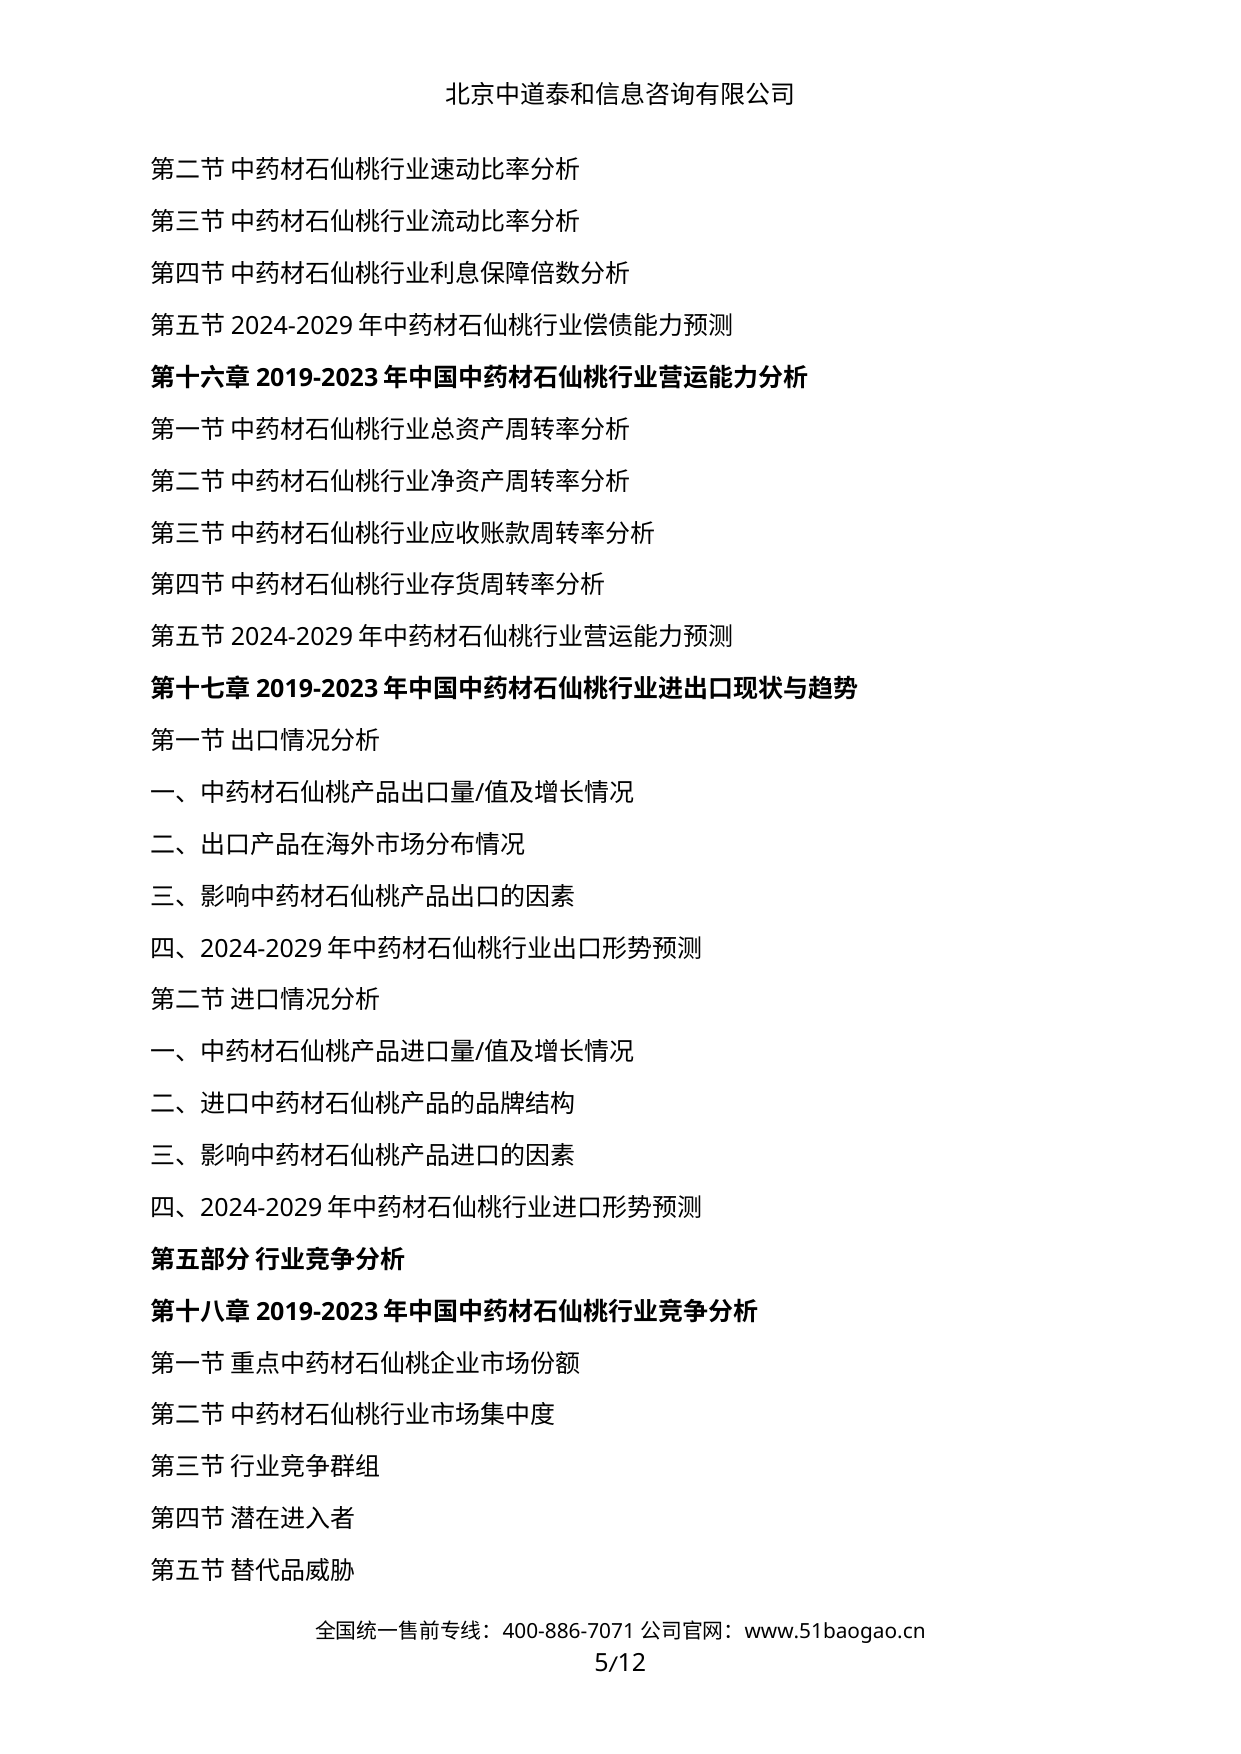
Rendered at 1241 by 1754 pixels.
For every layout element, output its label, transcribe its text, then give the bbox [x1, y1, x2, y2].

text 第三节 中药材石仙桃行业流动比率分析 [150, 202, 1090, 238]
text 第五节 替代品威胁 [150, 1551, 1090, 1587]
text 三、影响中药材石仙桃产品进口的因素 [150, 1136, 1090, 1172]
text 四、2024-2029年中药材石仙桃行业出口形势预测 [150, 928, 1090, 964]
text 第一节 出口情况分析 [150, 721, 1090, 757]
text 第五节 2024-2029年中药材石仙桃行业偿债能力预测 [150, 306, 1090, 342]
text 第二节 进口情况分析 [150, 980, 1090, 1016]
text 第四节 潜在进入者 [150, 1499, 1090, 1535]
text 第二节 中药材石仙桃行业净资产周转率分析 [150, 461, 1090, 497]
text 第二节 中药材石仙桃行业速动比率分析 [150, 150, 1090, 186]
text 第十七章 2019-2023年中国中药材石仙桃行业进出口现状与趋势 [150, 669, 1090, 705]
text 二、进口中药材石仙桃产品的品牌结构 [150, 1084, 1090, 1120]
text 三、影响中药材石仙桃产品出口的因素 [150, 876, 1090, 912]
text 四、2024-2029年中药材石仙桃行业进口形势预测 [150, 1187, 1090, 1224]
text 第十六章 2019-2023年中国中药材石仙桃行业营运能力分析 [150, 357, 1090, 394]
text 第三节 中药材石仙桃行业应收账款周转率分析 [150, 513, 1090, 549]
text 第四节 中药材石仙桃行业存货周转率分析 [150, 565, 1090, 601]
text 第四节 中药材石仙桃行业利息保障倍数分析 [150, 254, 1090, 290]
text 第十八章 2019-2023年中国中药材石仙桃行业竞争分析 [150, 1291, 1090, 1327]
text 第二节 中药材石仙桃行业市场集中度 [150, 1395, 1090, 1431]
text 第三节 行业竞争群组 [150, 1447, 1090, 1483]
text 二、出口产品在海外市场分布情况 [150, 824, 1090, 861]
text 第一节 中药材石仙桃行业总资产周转率分析 [150, 409, 1090, 446]
text 一、中药材石仙桃产品进口量/值及增长情况 [150, 1032, 1090, 1068]
text 第五部分 行业竞争分析 [150, 1239, 1090, 1276]
text 一、中药材石仙桃产品出口量/值及增长情况 [150, 772, 1090, 809]
text 第五节 2024-2029年中药材石仙桃行业营运能力预测 [150, 617, 1090, 653]
text 第一节 重点中药材石仙桃企业市场份额 [150, 1343, 1090, 1379]
